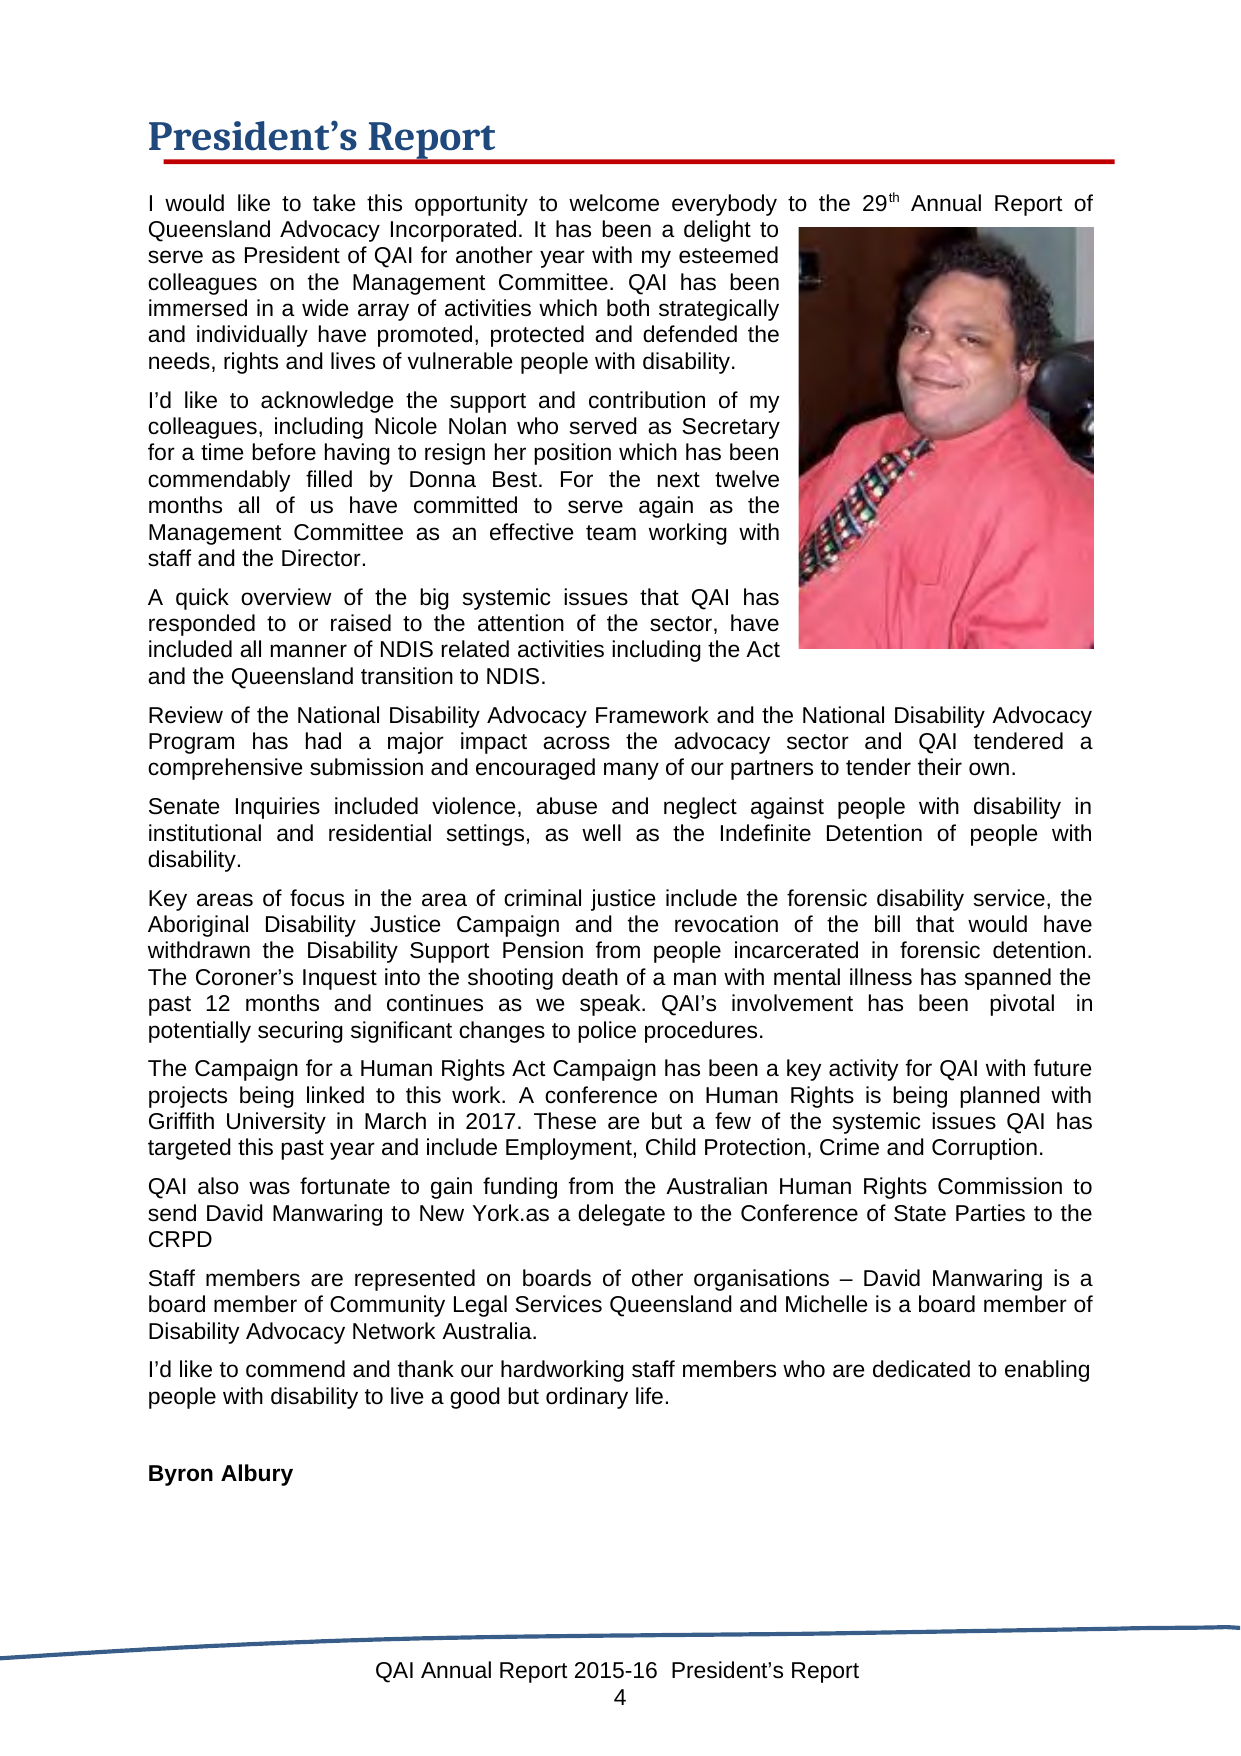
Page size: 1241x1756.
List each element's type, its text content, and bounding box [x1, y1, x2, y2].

subtitle Byron Albury [148, 1460, 1142, 1487]
text A quick overview of the big systemic issues that QAI has responded to or raised to the attention of the sector, have included all manner of NDIS related activities including the Act and the Queensland transition to NDIS. [148, 584, 780, 689]
text I’d like to acknowledge the support and contribution of my colleagues, including Nicole Nolan who served as Secretary for a time before having to resign her position which has been commendably filled by Donna Best. For the next twelve months all of us have committed to serve again as the Management Committee as an effective team working with staff and the Director. [148, 387, 780, 571]
subtitle President’s Report [148, 113, 1142, 161]
text Senate Inquiries included violence, abuse and neglect against people with disability in institutional and residential settings, as well as the Indefinite Detention of people with disability. [148, 793, 1093, 872]
text serve as President of QAI for another year with my esteemed colleagues on the Management Committee. QAI has been immersed in a wide array of activities which both strategically and individually have promoted, protected and defended the needs, rights and lives of vulnerable people with disability. [148, 242, 780, 374]
text The Campaign for a Human Rights Act Campaign has been a key activity for QAI with future projects being linked to this work. A conference on Human Rights is being planned with Griffith University in March in 2017. These are but a few of the systemic issues QAI has targeted this past year and include Employment, Child Protection, Crime and Corruption. [148, 1055, 1093, 1161]
text QAI also was fortunate to gain funding from the Australian Human Rights Commission to send David Manwaring to New York.as a delegate to the Conference of State Parties to the CRPD [148, 1173, 1093, 1252]
text Review of the National Disability Advocacy Framework and the National Disability Advocacy Program has had a major impact across the advocacy sector and QAI tendered a comprehensive submission and encouraged many of our partners to tender their own. [148, 702, 1093, 781]
text Key areas of focus in the area of criminal justice include the forensic disability service, the Aboriginal Disability Justice Campaign and the revocation of the bill that would have withdrawn the Disability Support Pension from people incarcerated in forensic detention. The Coroner’s Inquest into the shooting death of a man with mental illness has spanned the past 12 months and continues as we speak. QAI’s involvement has been pivotal in potentially securing significant changes to police procedures. [148, 885, 1093, 1043]
picture [798, 227, 1094, 649]
text I would like to take this opportunity to welcome everybody to the 29th Annual Report of Queensland Advocacy Incorporated. It has been a delight to [148, 190, 1093, 242]
text Staff members are represented on boards of other organisations – David Manwaring is a board member of Community Legal Services Queensland and Michelle is a board member of Disability Advocacy Network Australia. [148, 1265, 1093, 1344]
text I’d like to commend and thank our hardworking staff members who are dedicated to enabling people with disability to live a good but ordinary life. [148, 1356, 1092, 1409]
